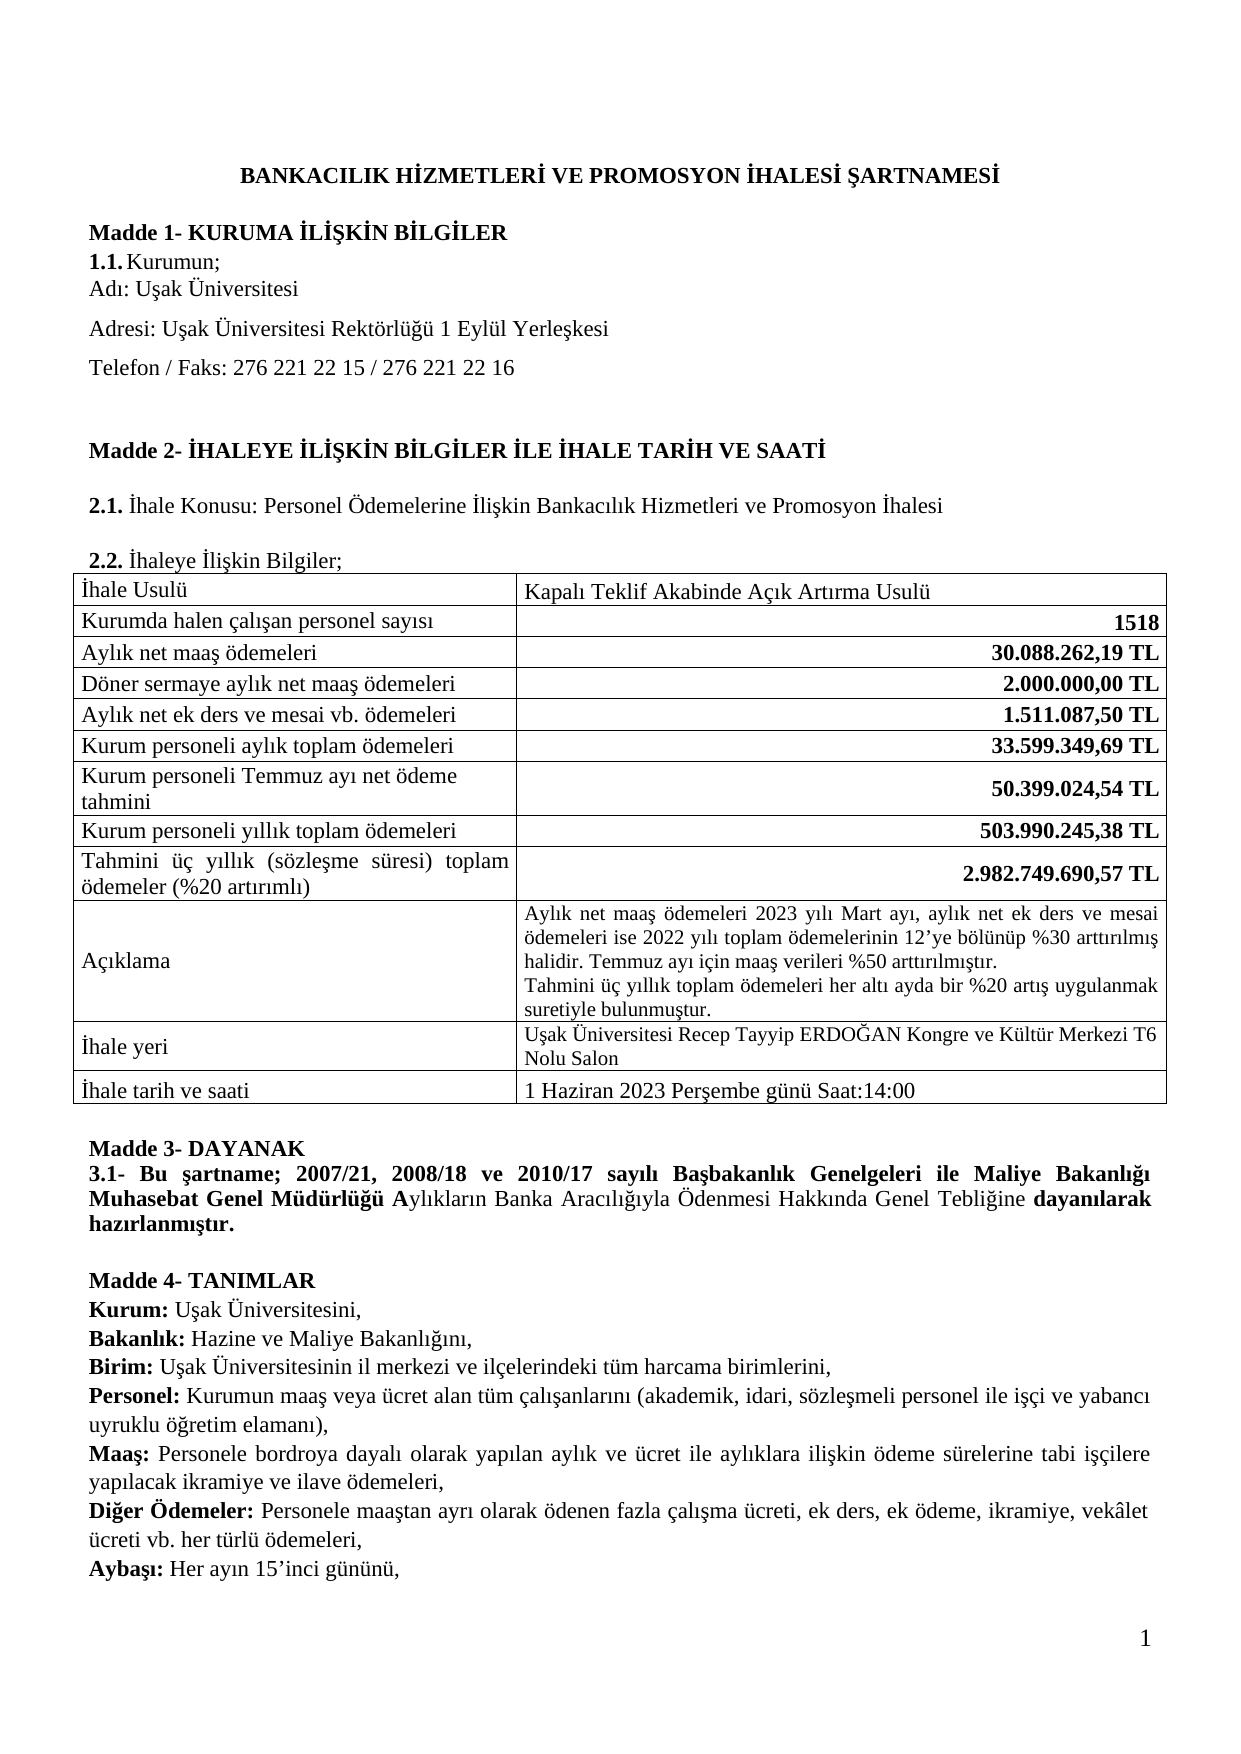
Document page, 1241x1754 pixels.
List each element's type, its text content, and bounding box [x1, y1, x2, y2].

table_cell 2.000.000,00 TL [517, 668, 1166, 698]
table_cell 1 Haziran 2023 Perşembe günü Saat:14:00 [517, 1071, 1166, 1103]
table_cell Kurumda halen çalışan personel sayısı [74, 606, 516, 636]
text 2.1. İhale Konusu: Personel Ödemelerine İlişkin Bankacılık Hizmetleri ve Promosyon İhalesi [89, 492, 1152, 518]
text Personel: Kurumun maaş veya ücret alan tüm çalışanlarını (akademik, idari, sözleşmeli personel ile işçi ve yabancı uyruklu öğretim elamanı), [89, 1381, 1152, 1438]
text 2.2. İhaleye İlişkin Bilgiler; [89, 547, 1152, 573]
table_cell 1.511.087,50 TL [517, 699, 1166, 729]
table_cell 30.088.262,19 TL [517, 637, 1166, 667]
table_header İhale Usulü [74, 574, 516, 604]
table_cell 1518 [517, 606, 1166, 636]
table_cell Aylık net maaş ödemeleri [74, 637, 516, 667]
text Aybaşı: Her ayın 15’inci gününü, [89, 1553, 1150, 1582]
table_cell Aylık net maaş ödemeleri 2023 yılı Mart ayı, aylık net ek ders ve mesai ödemeleri ise 2022 yılı toplam ödemelerinin 12’ye bölünüp %30 arttırılmış halidir. Temmuz ayı için maaş verileri %50 arttırılmıştır. Tahmini üç yıllık toplam ödemeleri her altı ayda bir %20 artış uygulanmak suretiyle bulunmuştur. [517, 901, 1166, 1021]
text BANKACILIK HİZMETLERİ VE PROMOSYON İHALESİ ŞARTNAMESİ [89, 160, 1152, 189]
table_cell Uşak Üniversitesi Recep Tayyip ERDOĞAN Kongre ve Kültür Merkezi T6 Nolu Salon [517, 1022, 1166, 1070]
table_cell 503.990.245,38 TL [517, 816, 1166, 846]
text Adı: Uşak Üniversitesi [89, 275, 1152, 301]
table_cell Açıklama [74, 901, 516, 1021]
table_cell 2.982.749.690,57 TL [517, 847, 1166, 899]
text Madde 2- İHALEYE İLİŞKİN BİLGİLER İLE İHALE TARİH VE SAATİ [89, 437, 1152, 463]
text Madde 3- DAYANAK [89, 1133, 1152, 1162]
table_cell Döner sermaye aylık net maaş ödemeleri [74, 668, 516, 698]
list Kurumun; [89, 246, 1152, 275]
table_cell İhale yeri [74, 1022, 516, 1070]
table_cell Aylık net ek ders ve mesai vb. ödemeleri [74, 699, 516, 729]
text Bakanlık: Hazine ve Maliye Bakanlığını, [89, 1323, 1152, 1352]
text Madde 4- TANIMLAR [89, 1266, 1152, 1294]
table_cell Kurum personeli Temmuz ayı net ödeme tahmini [74, 762, 516, 814]
table_cell 33.599.349,69 TL [517, 731, 1166, 761]
text 3.1- Bu şartname; 2007/21, 2008/18 ve 2010/17 sayılı Başbakanlık Genelgeleri ile Maliye Bakanlığı Muhasebat Genel Müdürlüğü Aylıkların Banka Aracılığıyla Ödenmesi Hakkında Genel Tebliğine dayanılarak hazırlanmıştır. [89, 1162, 1152, 1237]
text Adresi: Uşak Üniversitesi Rektörlüğü 1 Eylül Yerleşkesi [89, 314, 1152, 341]
table_cell Tahmini üç yıllık (sözleşme süresi) toplam ödemeler (%20 artırımlı) [74, 847, 516, 899]
table_cell Kurum personeli yıllık toplam ödemeleri [74, 816, 516, 846]
table_cell 50.399.024,54 TL [517, 762, 1166, 814]
text Birim: Uşak Üniversitesinin il merkezi ve ilçelerindeki tüm harcama birimlerini, [89, 1352, 1152, 1381]
text Telefon / Faks: 276 221 22 15 / 276 221 22 16 [89, 354, 1152, 380]
text Maaş: Personele bordroya dayalı olarak yapılan aylık ve ücret ile aylıklara ilişkin ödeme sürelerine tabi işçilere yapılacak ikramiye ve ilave ödemeleri, [89, 1438, 1152, 1496]
text Madde 1- KURUMA İLİŞKİN BİLGİLER [89, 218, 1152, 246]
table_cell İhale tarih ve saati [74, 1071, 516, 1103]
text Diğer Ödemeler: Personele maaştan ayrı olarak ödenen fazla çalışma ücreti, ek ders, ek ödeme, ikramiye, vekâlet ücreti vb. her türlü ödemeleri, [89, 1496, 1150, 1553]
table_header Kapalı Teklif Akabinde Açık Artırma Usulü [517, 574, 1166, 604]
text Kurum: Uşak Üniversitesini, [89, 1294, 1152, 1323]
table_cell Kurum personeli aylık toplam ödemeleri [74, 731, 516, 761]
